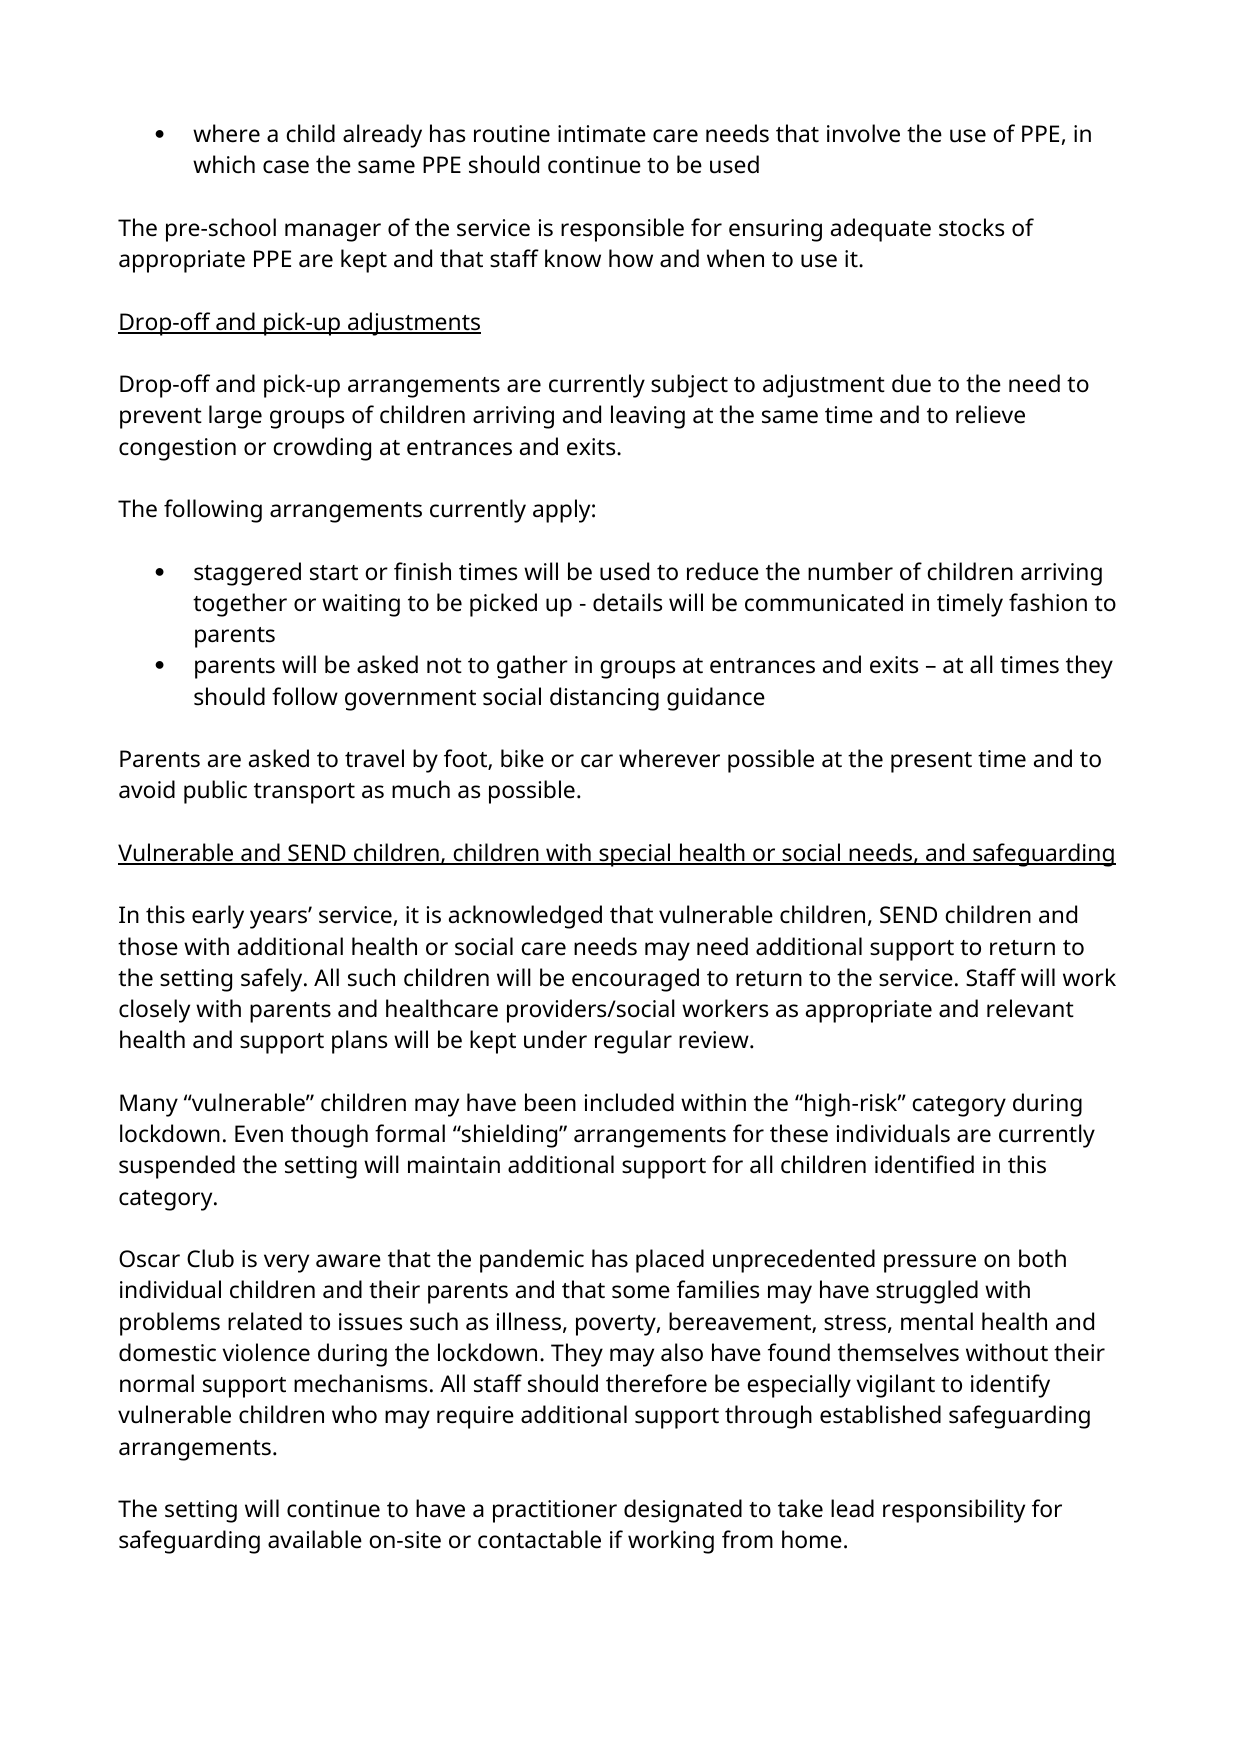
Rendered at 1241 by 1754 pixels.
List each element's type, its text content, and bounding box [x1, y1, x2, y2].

text The pre-school manager of the service is responsible for ensuring adequate stocks of appropriate PPE are kept and that staff know how and when to use it. [118, 212, 1122, 274]
text The setting will continue to have a practitioner designated to take lead responsibility for safeguarding available on-site or contactable if working from home. [118, 1493, 1122, 1556]
text The following arrangements currently apply: [118, 493, 1122, 524]
text Drop-off and pick-up adjustments [118, 306, 1122, 337]
text In this early years’ service, it is acknowledged that vulnerable children, SEND children and those with additional health or social care needs may need additional support to return to the setting safely. All such children will be encouraged to return to the service. Staff will work closely with parents and healthcare providers/social workers as appropriate and relevant health and support plans will be kept under regular review. [118, 899, 1122, 1056]
list where a child already has routine intimate care needs that involve the use of PPE, in which case the same PPE should continue to be used [156, 118, 1122, 181]
list staggered start or finish times will be used to reduce the number of children arriving together or waiting to be picked up - details will be communicated in timely fashion to parents [156, 556, 1122, 649]
list parents will be asked not to gather in groups at entrances and exits – at all times they should follow government social distancing guidance [156, 649, 1122, 712]
text Parents are asked to travel by foot, bike or car wherever possible at the present time and to avoid public transport as much as possible. [118, 743, 1122, 806]
text Vulnerable and SEND children, children with special health or social needs, and safeguarding [118, 837, 1122, 868]
text Drop-off and pick-up arrangements are currently subject to adjustment due to the need to prevent large groups of children arriving and leaving at the same time and to relieve congestion or crowding at entrances and exits. [118, 368, 1122, 462]
text Many “vulnerable” children may have been included within the “high-risk” category during lockdown. Even though formal “shielding” arrangements for these individuals are currently suspended the setting will maintain additional support for all children identified in this category. [118, 1087, 1122, 1212]
text Oscar Club is very aware that the pandemic has placed unprecedented pressure on both individual children and their parents and that some families may have struggled with problems related to issues such as illness, poverty, bereavement, stress, mental health and domestic violence during the lockdown. They may also have found themselves without their normal support mechanisms. All staff should therefore be especially vigilant to identify vulnerable children who may require additional support through established safeguarding arrangements. [118, 1243, 1122, 1462]
